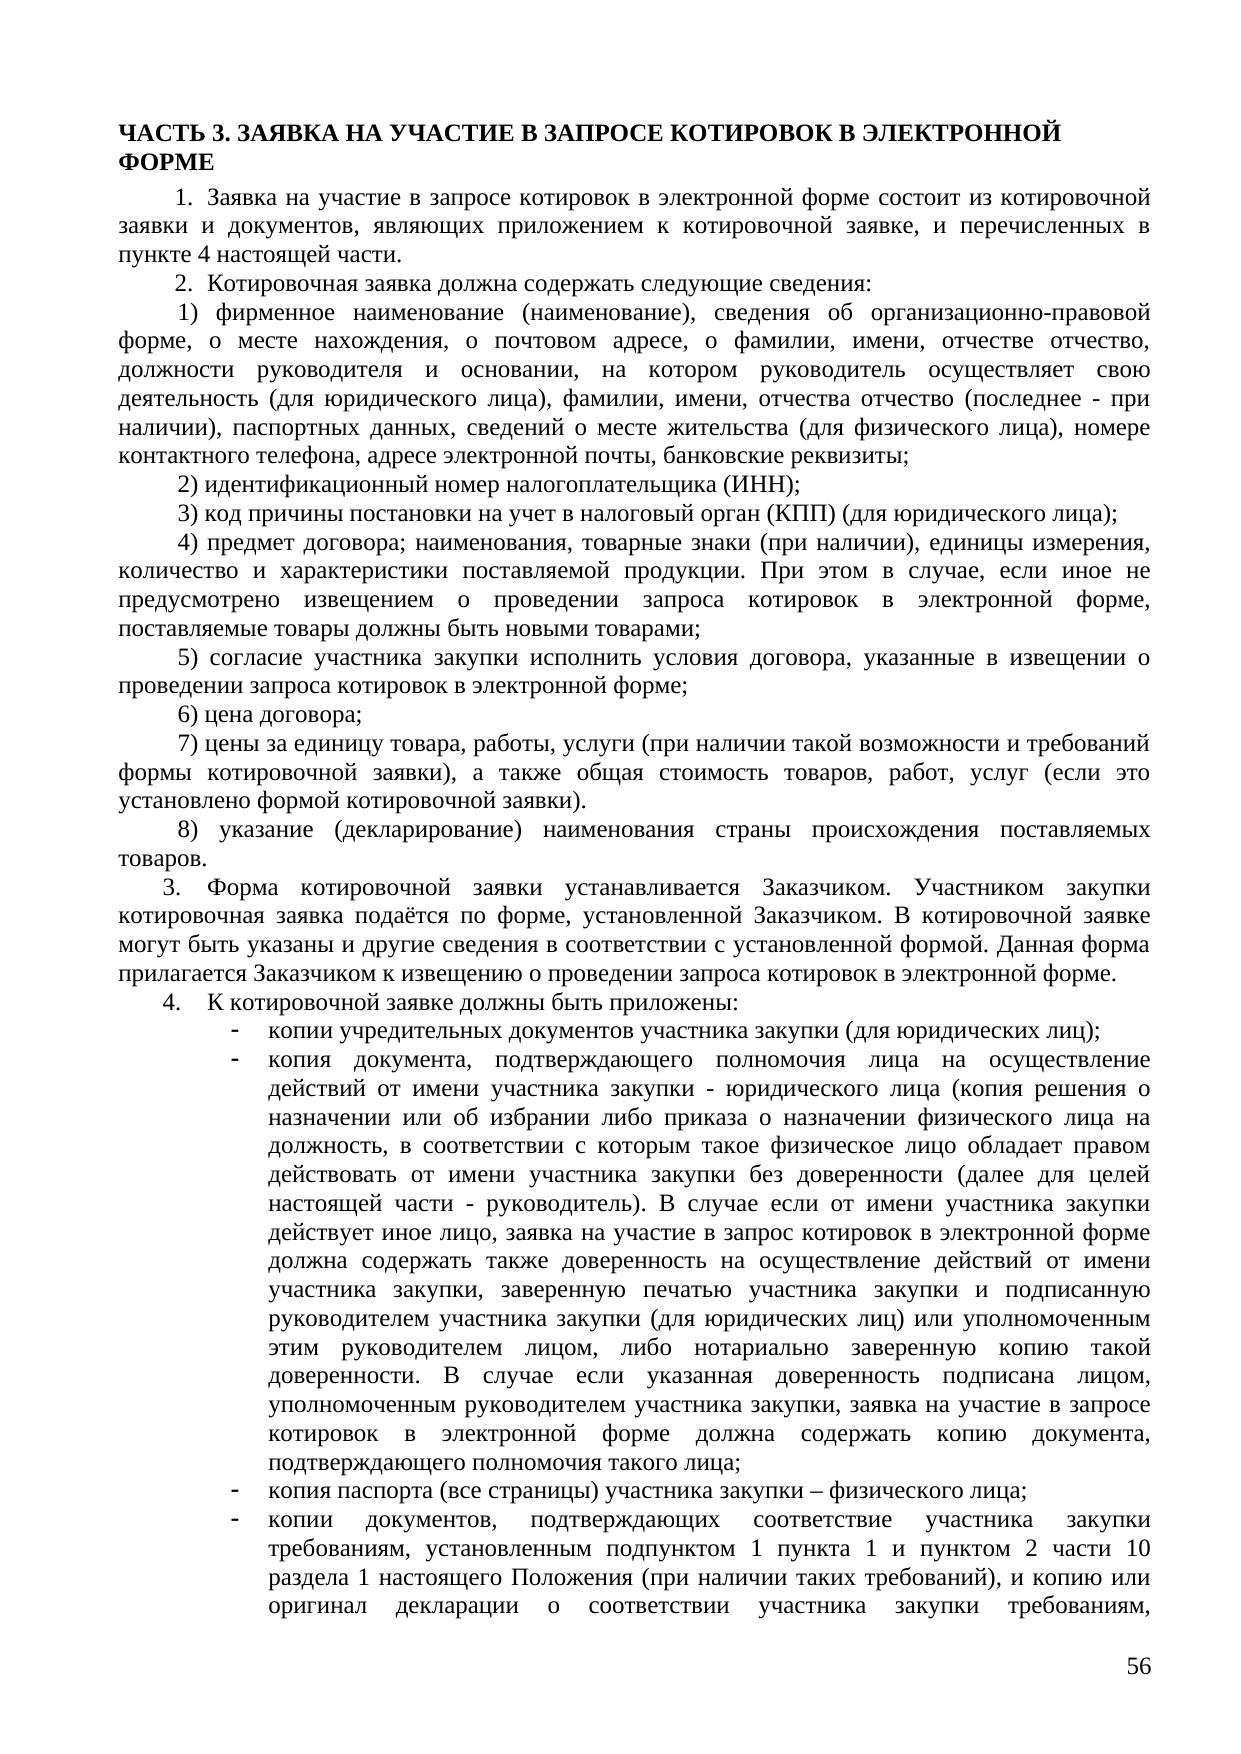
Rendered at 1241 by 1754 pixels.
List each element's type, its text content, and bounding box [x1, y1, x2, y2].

text 2) идентификационный номер налогоплательщика (ИНН); [118, 469, 1152, 498]
list копия паспорта (все страницы) участника закупки – физического лица; [231, 1476, 1152, 1504]
list Форма котировочной заявки устанавливается Заказчиком. Участником закупки котировочная заявка подаётся по форме, установленной Заказчиком. В котировочной заявке могут быть указаны и другие сведения в соответствии с установленной формой. Данная форма прилагается Заказчиком к извещению о проведении запроса котировок в электронной форме. [118, 872, 1152, 987]
text 8) указание (декларирование) наименования страны происхождения поставляемых товаров. [118, 814, 1152, 872]
list копия документа, подтверждающего полномочия лица на осуществление действий от имени участника закупки - юридического лица (копия решения о назначении или об избрании либо приказа о назначении физического лица на должность, в соответствии с которым такое физическое лицо обладает правом действовать от имени участника закупки без доверенности (далее для целей настоящей части - руководитель). В случае если от имени участника закупки действует иное лицо, заявка на участие в запрос котировок в электронной форме должна содержать также доверенность на осуществление действий от имени участника закупки, заверенную печатью участника закупки и подписанную руководителем участника закупки (для юридических лиц) или уполномоченным этим руководителем лицом, либо нотариально заверенную копию такой доверенности. В случае если указанная доверенность подписана лицом, уполномоченным руководителем участника закупки, заявка на участие в запросе котировок в электронной форме должна содержать копию документа, подтверждающего полномочия такого лица; [231, 1044, 1152, 1476]
text ЧАСТЬ 3. ЗАЯВКА НА УЧАСТИЕ В ЗАПРОСЕ КОТИРОВОК В ЭЛЕКТРОННОЙ ФОРМЕ [118, 118, 1152, 176]
list К котировочной заявке должны быть приложены: [118, 987, 1152, 1016]
text 6) цена договора; [118, 699, 1152, 728]
text 5) согласие участника закупки исполнить условия договора, указанные в извещении о проведении запроса котировок в электронной форме; [118, 642, 1152, 699]
text 3) код причины постановки на учет в налоговый орган (КПП) (для юридического лица); [118, 498, 1152, 527]
text 7) цены за единицу товара, работы, услуги (при наличии такой возможности и требований формы котировочной заявки), а также общая стоимость товаров, работ, услуг (если это установлено формой котировочной заявки). [118, 728, 1152, 814]
text 4) предмет договора; наименования, товарные знаки (при наличии), единицы измерения, количество и характеристики поставляемой продукции. При этом в случае, если иное не предусмотрено извещением о проведении запроса котировок в электронной форме, поставляемые товары должны быть новыми товарами; [118, 527, 1152, 642]
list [231, 1504, 1152, 1619]
list Заявка на участие в запросе котировок в электронной форме состоит из котировочной заявки и документов, являющих приложением к котировочной заявке, и перечисленных в пункте 4 настоящей части. [118, 182, 1152, 268]
list Котировочная заявка должна содержать следующие сведения: [155, 268, 1152, 297]
list копии учредительных документов участника закупки (для юридических лиц); [231, 1016, 1152, 1044]
text 1) фирменное наименование (наименование), сведения об организационно-правовой форме, о месте нахождения, о почтовом адресе, о фамилии, имени, отчестве отчество, должности руководителя и основании, на котором руководитель осуществляет свою деятельность (для юридического лица), фамилии, имени, отчества отчество (последнее - при наличии), паспортных данных, сведений о месте жительства (для физического лица), номере контактного телефона, адресе электронной почты, банковские реквизиты; [118, 297, 1152, 469]
